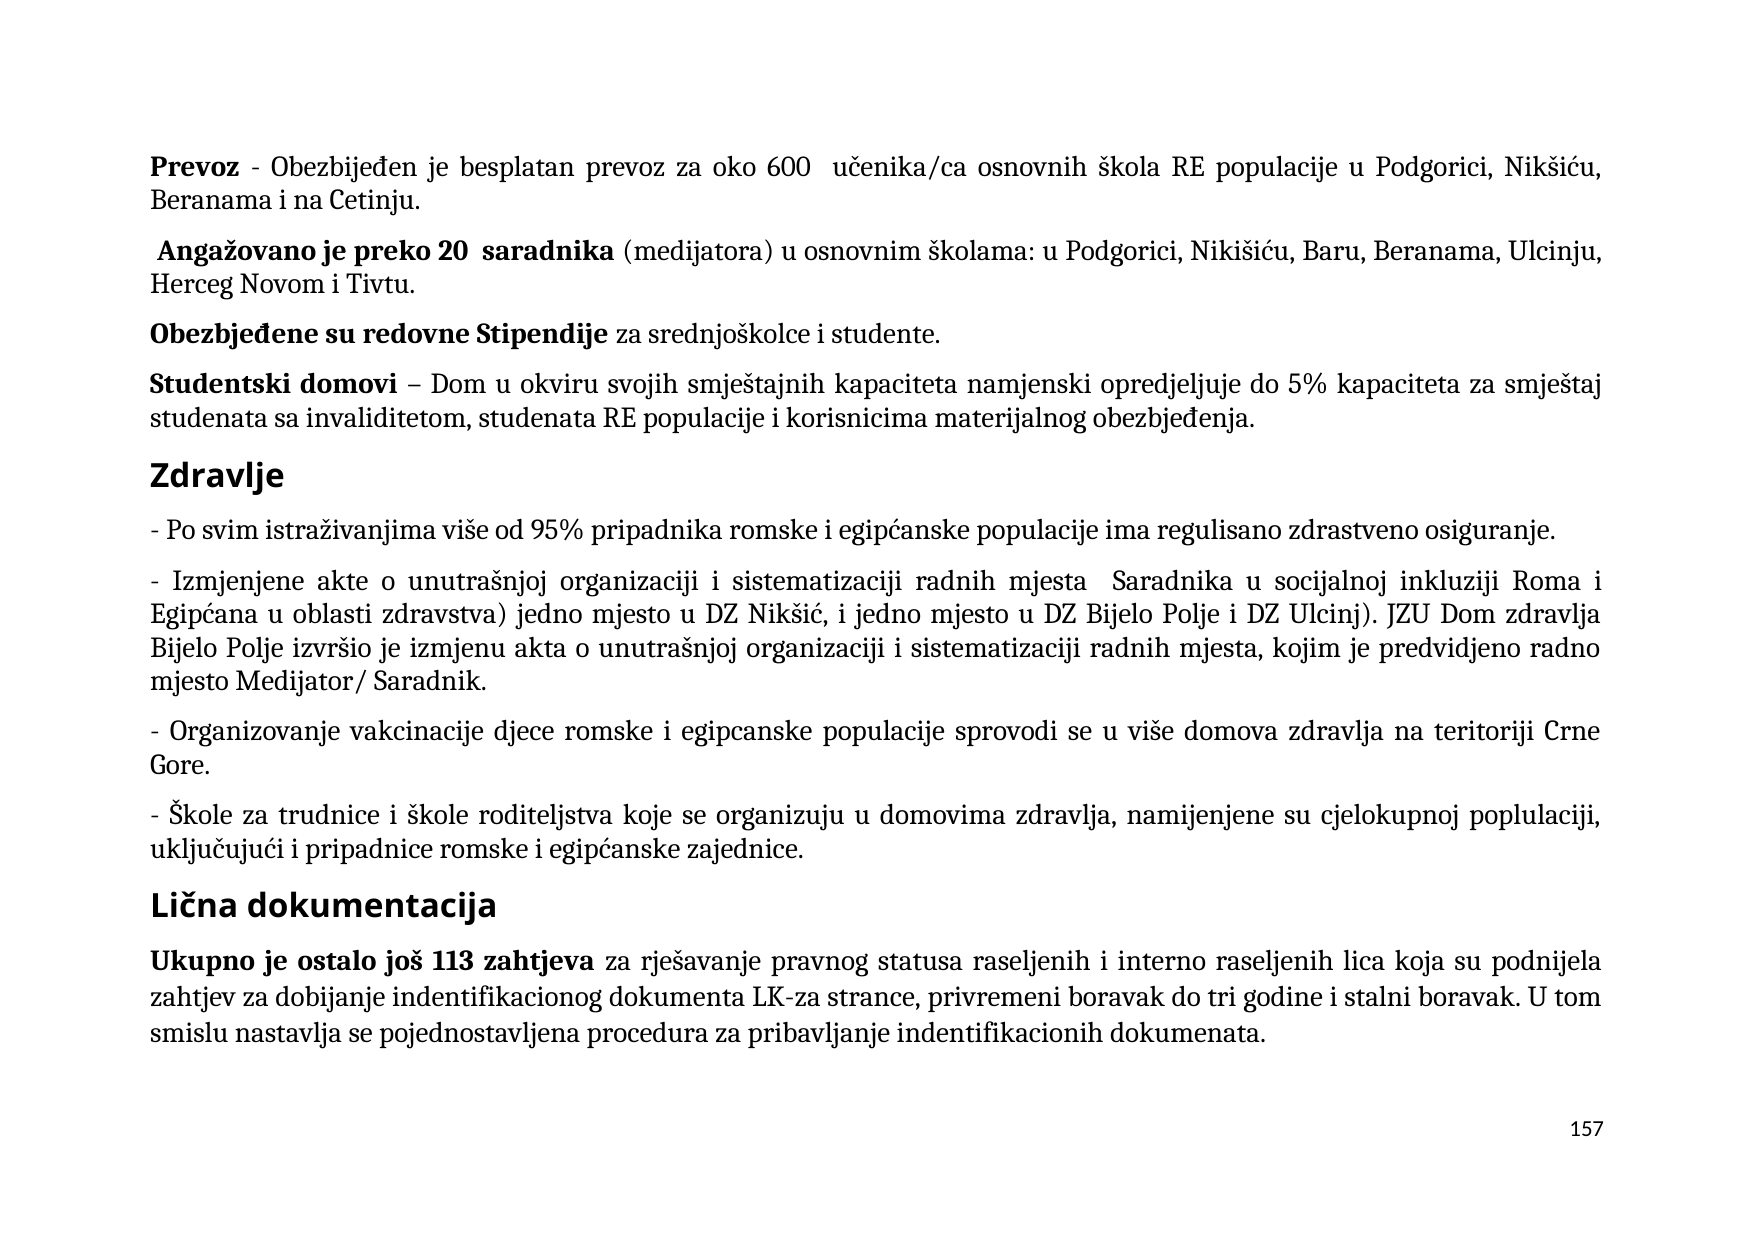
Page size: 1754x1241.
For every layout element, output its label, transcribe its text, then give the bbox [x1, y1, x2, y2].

text Obezbjeđene su redovne Stipendije za srednjoškolce i studente. [150, 317, 1604, 351]
text - Škole za trudnice i škole roditeljstva koje se organizuju u domovima zdravlja, namijenjene su cjelokupnoj poplulaciji, uključujući i pripadnice romske i egipćanske zajednice. [150, 798, 1604, 865]
text Ukupno je ostalo još 113 zahtjeva za rješavanje pravnog statusa raseljenih i interno raseljenih lica koja su podnijela zahtjev za dobijanje indentifikacionog dokumenta LK-za strance, privremeni boravak do tri godine i stalni boravak. U tom smislu nastavlja se pojednostavljena procedura za pribavljanje indentifikacionih dokumenata. [150, 944, 1604, 1050]
text Angažovano je preko 20 saradnika (medijatora) u osnovnim školama: u Podgorici, Nikišiću, Baru, Beranama, Ulcinju, Herceg Novom i Tivtu. [150, 234, 1604, 301]
text - Po svim istraživanjima više od 95% pripadnika romske i egipćanske populacije ima regulisano zdrastveno osiguranje. [150, 513, 1604, 547]
text - Izmjenjene akte o unutrašnjoj organizaciji i sistematizaciji radnih mjesta Saradnika u socijalnoj inkluziji Roma i Egipćana u oblasti zdravstva) jedno mjesto u DZ Nikšić, i jedno mjesto u DZ Bijelo Polje i DZ Ulcinj). JZU Dom zdravlja Bijelo Polje izvršio je izmjenu akta o unutrašnjoj organizaciji i sistematizaciji radnih mjesta, kojim je predvidjeno radno mjesto Medijator/ Saradnik. [150, 564, 1604, 698]
text Studentski domovi – Dom u okviru svojih smještajnih kapaciteta namjenski opredjeljuje do 5% kapaciteta za smještaj studenata sa invaliditetom, studenata RE populacije i korisnicima materijalnog obezbjeđenja. [150, 368, 1604, 435]
text Zdravlje [150, 451, 1604, 497]
text Prevoz - Obezbijeđen je besplatan prevoz za oko 600 učenika/ca osnovnih škola RE populacije u Podgorici, Nikšiću, Beranama i na Cetinju. [150, 150, 1604, 217]
text Lična dokumentacija [150, 882, 1604, 927]
text - Organizovanje vakcinacije djece romske i egipcanske populacije sprovodi se u više domova zdravlja na teritoriji Crne Gore. [150, 714, 1604, 782]
